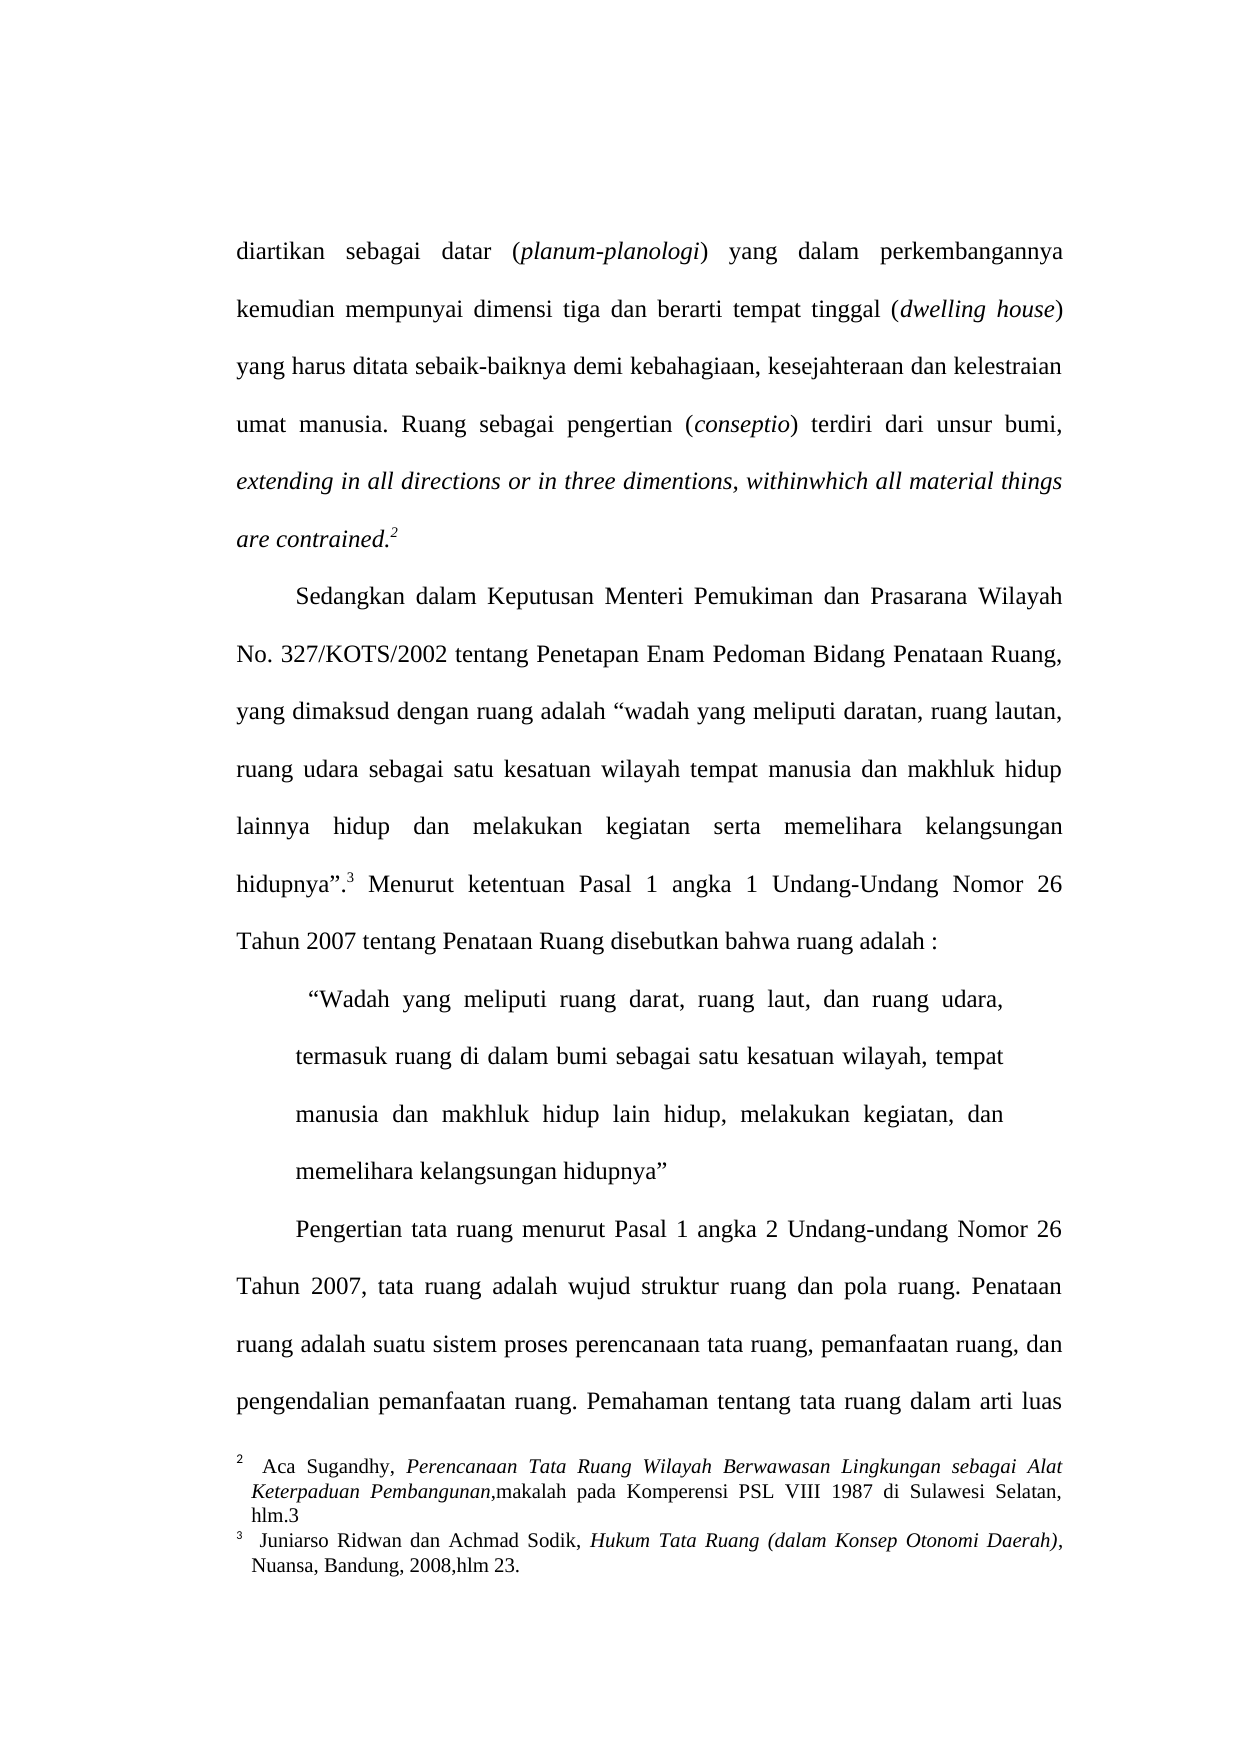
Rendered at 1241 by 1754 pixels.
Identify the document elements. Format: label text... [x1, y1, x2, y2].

text Sedangkan dalam Keputusan Menteri Pemukiman dan Prasarana Wilayah No. 327/KOTS/2002 tentang Penetapan Enam Pedoman Bidang Penataan Ruang, yang dimaksud dengan ruang adalah “wadah yang meliputi daratan, ruang lautan, ruang udara sebagai satu kesatuan wilayah tempat manusia dan makhluk hidup lainnya hidup dan melakukan kegiatan serta memelihara kelangsungan hidupnya”. Menurut ketentuan Pasal 1 angka 1 Undang-Undang Nomor 26 Tahun 2007 tentang Penataan Ruang disebutkan bahwa ruang adalah : [236, 581, 1063, 955]
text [236, 236, 1063, 552]
text “Wadah yang meliputi ruang darat, ruang laut, dan ruang udara, termasuk ruang di dalam bumi sebagai satu kesatuan wilayah, tempat manusia dan makhluk hidup lain hidup, melakukan kegiatan, dan memelihara kelangsungan hidupnya” [295, 984, 1004, 1185]
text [236, 1214, 1063, 1415]
